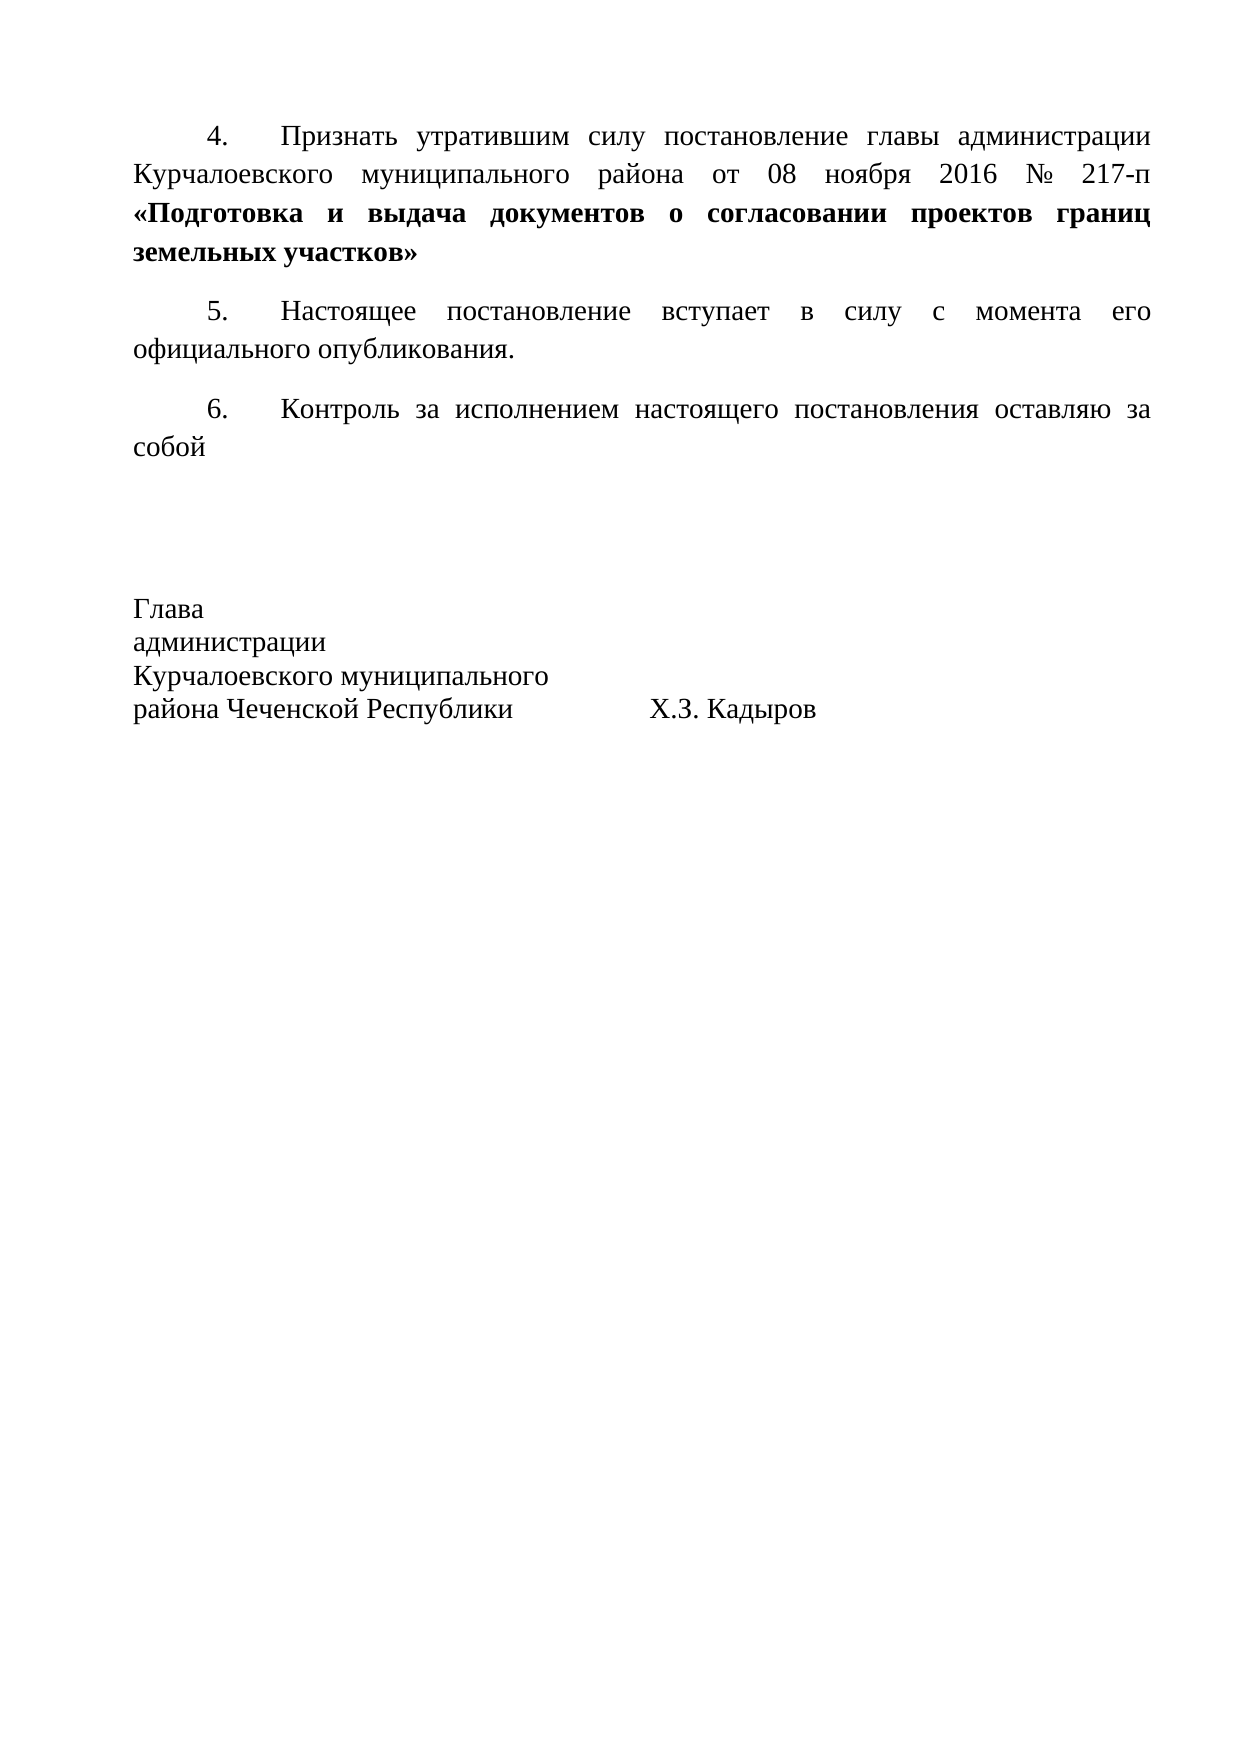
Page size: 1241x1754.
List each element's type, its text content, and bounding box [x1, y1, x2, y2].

text Курчалоевского муниципального [133, 658, 1152, 692]
text администрации [133, 624, 1152, 658]
text 6. Контроль за исполнением настоящего постановления оставляю за собой [133, 391, 1152, 463]
text Глава [133, 591, 1152, 624]
text 4. Признать утратившим силу постановление главы администрации Курчалоевского муниципального района от 08 ноября 2016 № 217-п «Подготовка и выдача документов о согласовании проектов границ земельных участков» [133, 118, 1152, 267]
text района Чеченской Республики Х.З. Кадыров [133, 692, 1152, 725]
text 5. Настоящее постановление вступает в силу с момента его официального опубликования. [133, 293, 1152, 365]
